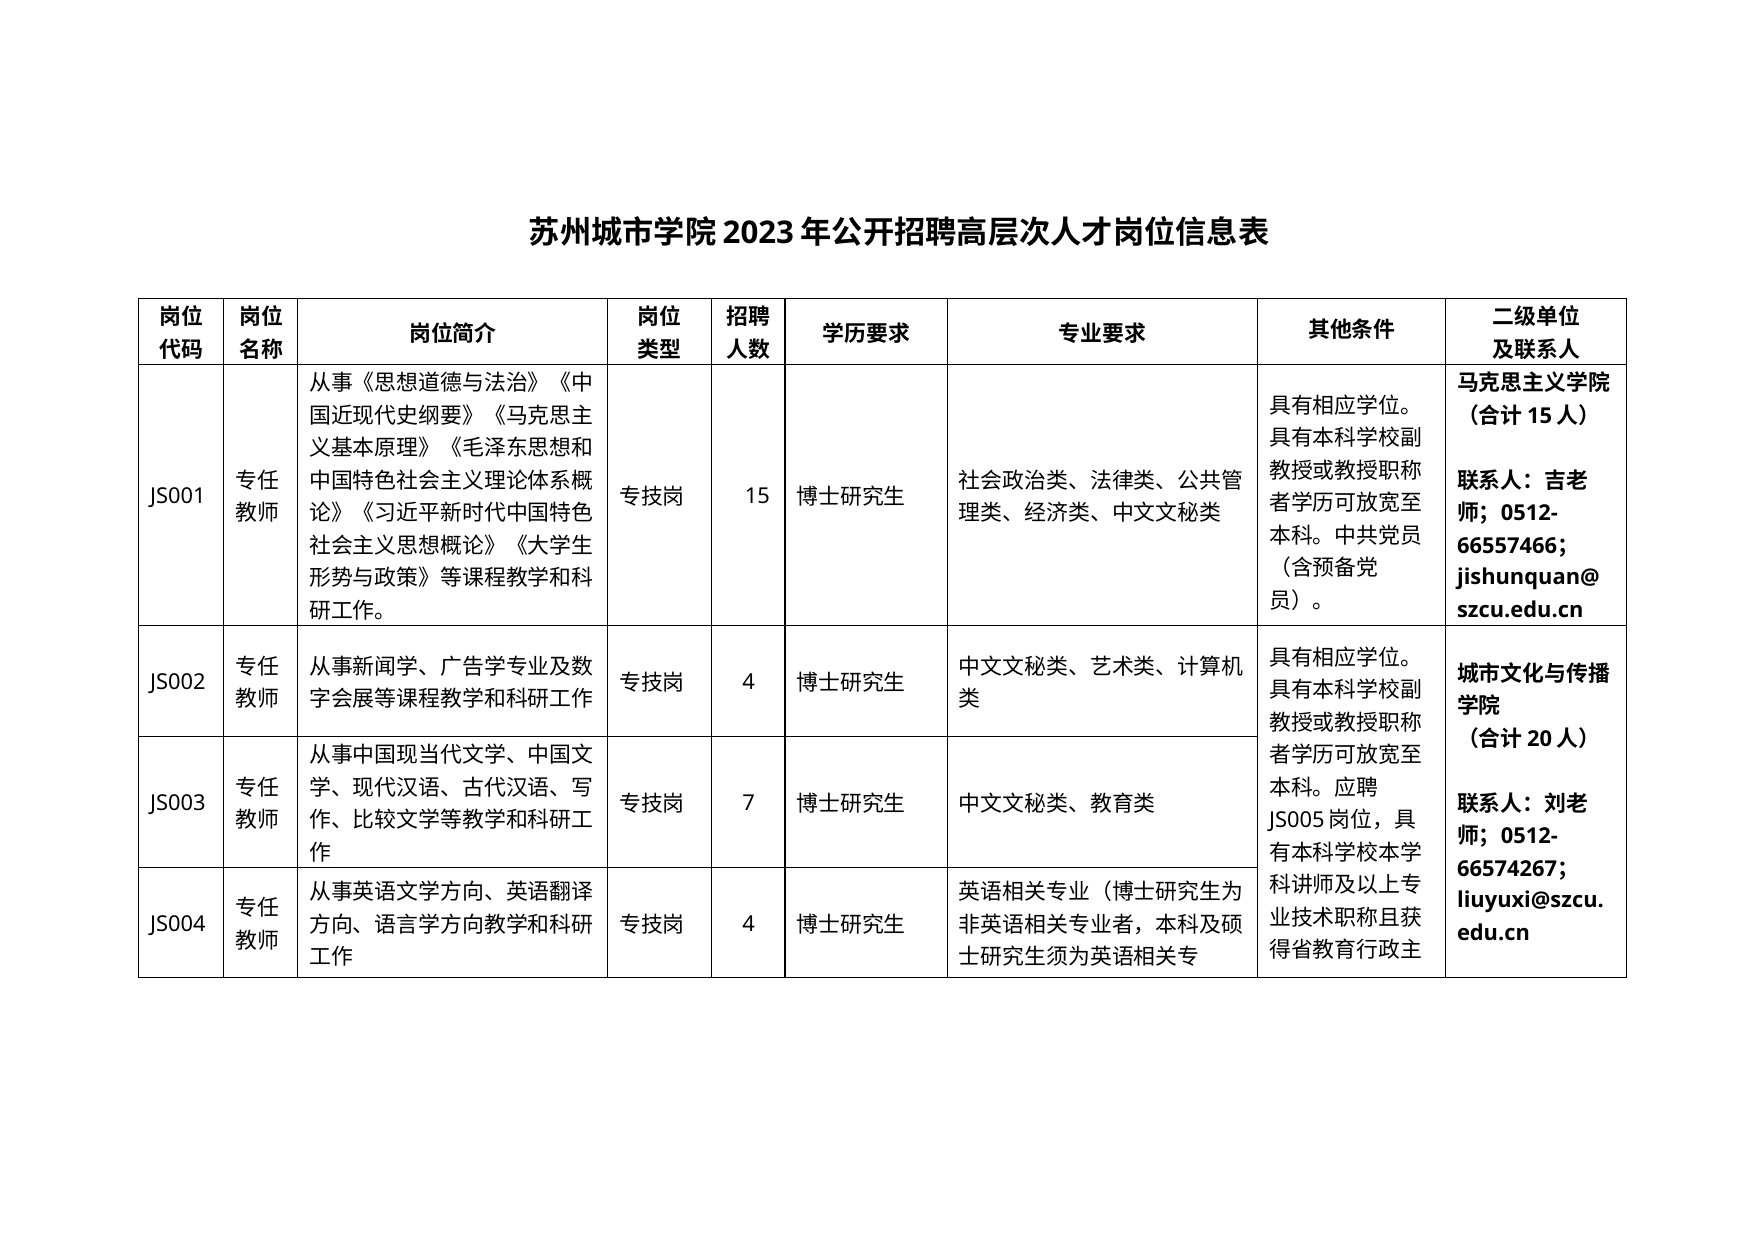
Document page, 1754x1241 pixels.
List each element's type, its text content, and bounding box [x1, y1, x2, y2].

table_cell 社会政治类、法律类、公共管理类、经济类、中文文秘类 [948, 365, 1257, 625]
table_cell 中文文秘类、教育类 [948, 737, 1257, 867]
table_cell 具有相应学位。具有本科学校副教授或教授职称者学历可放宽至本科。中共党员（含预备党员）。 [1258, 365, 1445, 625]
table_cell 博士研究生 [786, 737, 947, 867]
table_header 招聘 人数 [712, 299, 784, 364]
text 苏州城市学院2023年公开招聘高层次人才岗位信息表 [194, 198, 1604, 263]
table_cell 专任 教师 [224, 626, 297, 736]
table_header 岗位 名称 [224, 299, 297, 364]
table_cell 7 [712, 737, 784, 867]
table_cell JS001 [139, 365, 223, 625]
table_header 岗位 类型 [608, 299, 711, 364]
table_cell JS004 [139, 868, 223, 977]
table_cell 专技岗 [608, 626, 711, 736]
table_cell 博士研究生 [786, 626, 947, 736]
table_cell 城市文化与传播学院 （合计20人） 联系人：刘老师；0512-66574267；liuyuxi@szcu. edu.cn [1446, 626, 1626, 977]
table_cell 从事中国现当代文学、中国文学、现代汉语、古代汉语、写作、比较文学等教学和科研工作 [298, 737, 607, 867]
table_cell 专技岗 [608, 737, 711, 867]
table_cell 具有相应学位。具有本科学校副教授或教授职称者学历可放宽至本科。应聘JS005岗位，具有本科学校本学科讲师及以上专业技术职称且获得省教育行政主管部门教学类奖项（排名第一）者学历可放宽至硕士研究生。 [1258, 626, 1445, 977]
table_header 其他条件 [1258, 299, 1445, 364]
table_header 二级单位 及联系人 [1446, 299, 1626, 364]
table_cell 专任 教师 [224, 737, 297, 867]
table_cell 专技岗 [608, 365, 711, 625]
table_header 专业要求 [948, 299, 1257, 364]
table_cell 专任 教师 [224, 868, 297, 977]
table_cell JS003 [139, 737, 223, 867]
table_cell 15 [712, 365, 784, 625]
table_header 岗位简介 [298, 299, 607, 364]
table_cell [948, 868, 1257, 977]
table_cell 博士研究生 [786, 868, 947, 977]
table_cell 博士研究生 [786, 365, 947, 625]
table_header 岗位 代码 [139, 299, 223, 364]
table_cell 从事英语文学方向、英语翻译方向、语言学方向教学和科研工作 [298, 868, 607, 977]
table_cell 马克思主义学院（合计15人） 联系人：吉老师；0512-66557466；jishunquan@ szcu.edu.cn [1446, 365, 1626, 625]
table_cell JS002 [139, 626, 223, 736]
table_cell 4 [712, 626, 784, 736]
table_cell 专技岗 [608, 868, 711, 977]
table_cell 4 [712, 868, 784, 977]
table_cell 从事《思想道德与法治》《中国近现代史纲要》《马克思主义基本原理》《毛泽东思想和中国特色社会主义理论体系概论》《习近平新时代中国特色社会主义思想概论》《大学生形势与政策》等课程教学和科研工作。 [298, 365, 607, 625]
table_cell 从事新闻学、广告学专业及数字会展等课程教学和科研工作 [298, 626, 607, 736]
table_cell 中文文秘类、艺术类、计算机类 [948, 626, 1257, 736]
table_cell 专任 教师 [224, 365, 297, 625]
table_header 学历要求 [786, 299, 947, 364]
